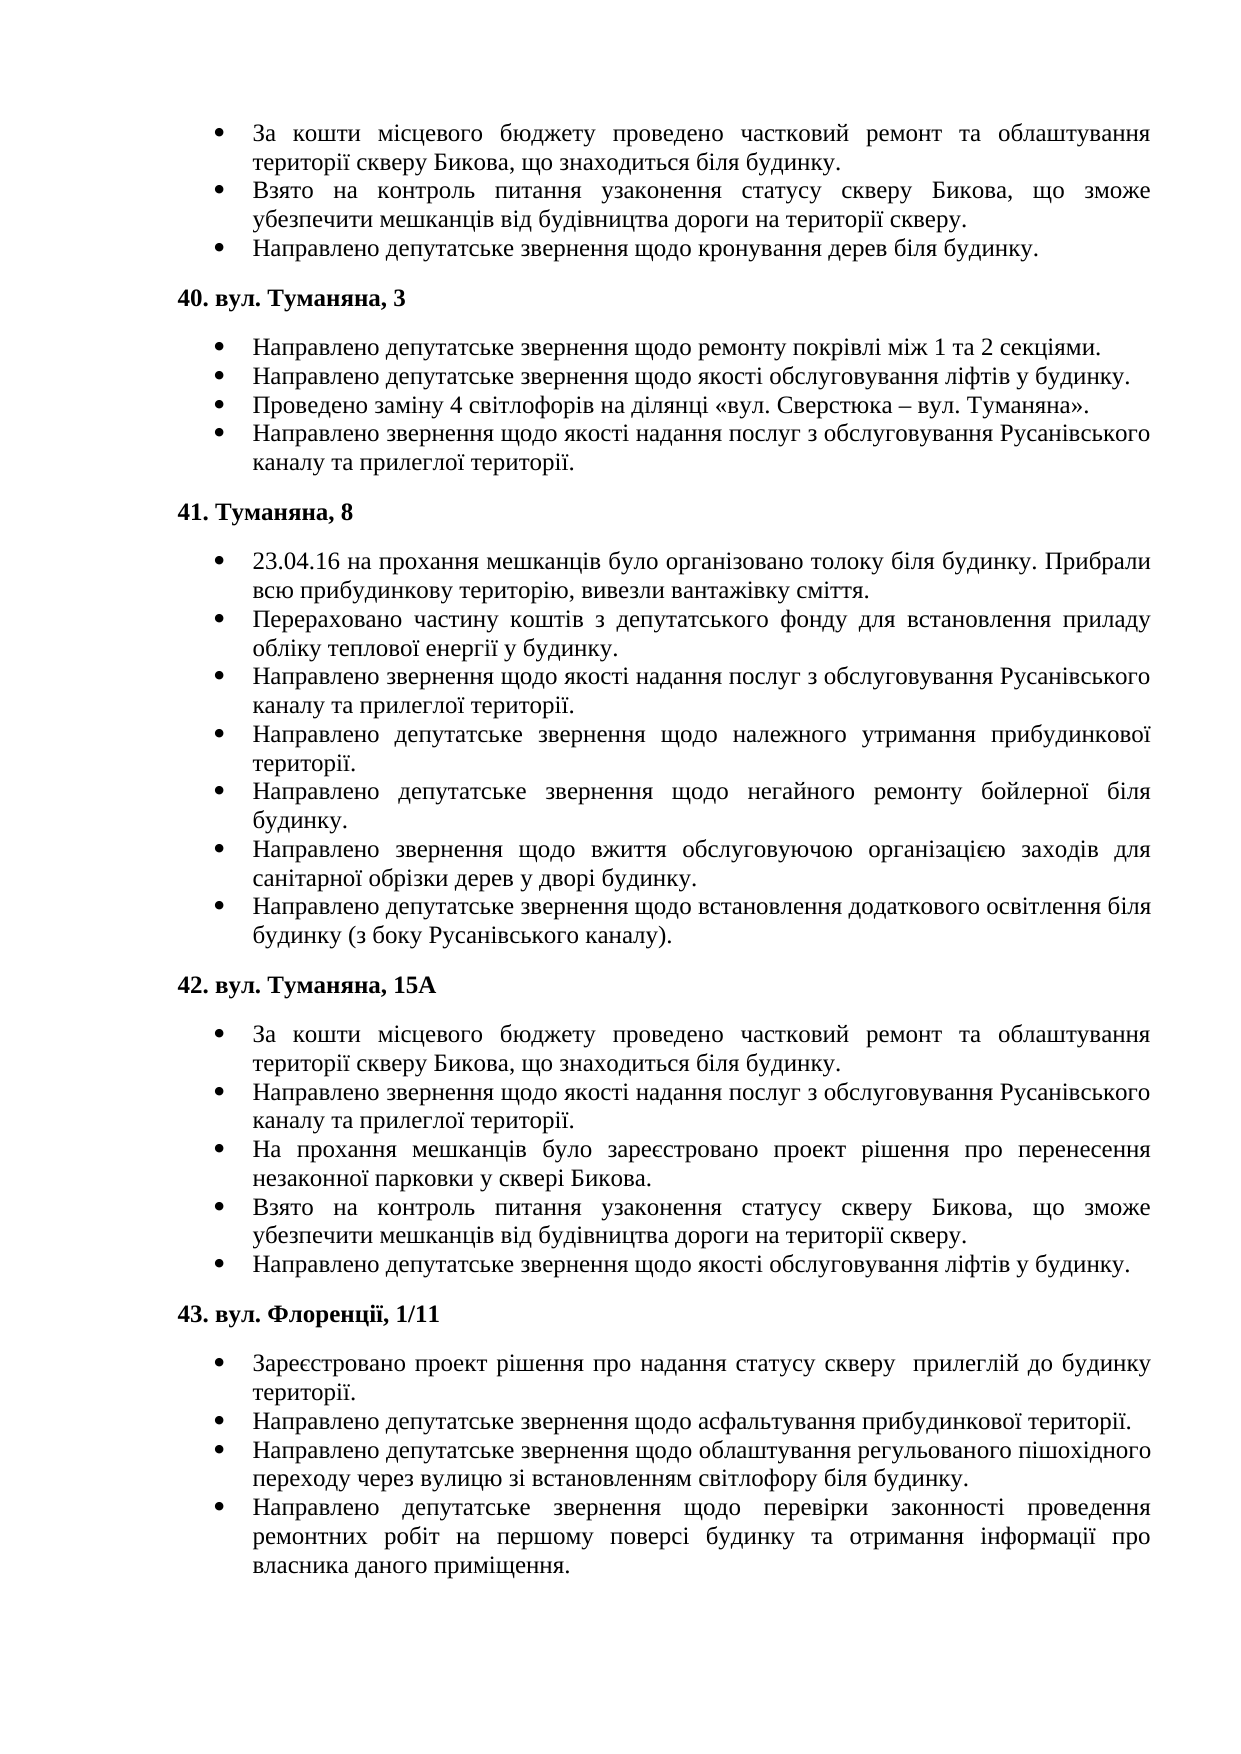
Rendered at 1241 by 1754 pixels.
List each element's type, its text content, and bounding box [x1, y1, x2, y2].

text 43. вул. Флоренції, 1/11 [177, 1299, 1152, 1328]
list Направлено депутатське звернення щодо кронування дерев біля будинку. [215, 233, 1152, 262]
text 41. Туманяна, 8 [177, 497, 1152, 526]
list Взято на контроль питання узаконення статусу скверу Бикова, що зможе убезпечити мешканців від будівництва дороги на території скверу. [215, 1192, 1152, 1249]
list Направлено звернення щодо якості надання послуг з обслуговування Русанівського каналу та прилеглої території. [215, 418, 1152, 476]
list Направлено депутатське звернення щодо облаштування регульованого пішохідного переходу через вулицю зі встановленням світлофору біля будинку. [215, 1435, 1152, 1492]
list Перераховано частину коштів з депутатського фонду для встановлення приладу обліку теплової енергії у будинку. [215, 604, 1152, 661]
list Направлено депутатське звернення щодо встановлення додаткового освітлення біля будинку (з боку Русанівського каналу). [215, 891, 1152, 949]
list Направлено депутатське звернення щодо перевірки законності проведення ремонтних робіт на першому поверсі будинку та отримання інформації про власника даного приміщення. [215, 1492, 1152, 1578]
list Направлено депутатське звернення щодо негайного ремонту бойлерної біля будинку. [215, 776, 1152, 834]
list Направлено звернення щодо якості надання послуг з обслуговування Русанівського каналу та прилеглої території. [215, 661, 1152, 719]
list Направлено депутатське звернення щодо якості обслуговування ліфтів у будинку. [215, 361, 1152, 390]
list Направлено депутатське звернення щодо ремонту покрівлі між 1 та 2 секціями. [215, 332, 1152, 361]
list Направлено депутатське звернення щодо асфальтування прибудинкової території. [215, 1406, 1152, 1435]
list Проведено заміну 4 світлофорів на ділянці «вул. Сверстюка – вул. Туманяна». [215, 390, 1152, 418]
list За кошти місцевого бюджету проведено частковий ремонт та облаштування території скверу Бикова, що знаходиться біля будинку. [215, 1019, 1152, 1077]
list За кошти місцевого бюджету проведено частковий ремонт та облаштування території скверу Бикова, що знаходиться біля будинку. [215, 118, 1152, 176]
text 42. вул. Туманяна, 15А [177, 970, 1152, 998]
list Направлено депутатське звернення щодо якості обслуговування ліфтів у будинку. [215, 1249, 1152, 1278]
list Зареєстровано проект рішення про надання статусу скверу прилеглій до будинку території. [215, 1348, 1152, 1406]
list Взято на контроль питання узаконення статусу скверу Бикова, що зможе убезпечити мешканців від будівництва дороги на території скверу. [215, 176, 1152, 233]
text 40. вул. Туманяна, 3 [177, 283, 1152, 311]
list Направлено звернення щодо вжиття обслуговуючою організацією заходів для санітарної обрізки дерев у дворі будинку. [215, 834, 1152, 891]
list Направлено депутатське звернення щодо належного утримання прибудинкової території. [215, 719, 1152, 776]
list На прохання мешканців було зареєстровано проект рішення про перенесення незаконної парковки у сквері Бикова. [215, 1134, 1152, 1192]
list 23.04.16 на прохання мешканців було організовано толоку біля будинку. Прибрали всю прибудинкову територію, вивезли вантажівку сміття. [215, 546, 1152, 604]
list Направлено звернення щодо якості надання послуг з обслуговування Русанівського каналу та прилеглої території. [215, 1077, 1152, 1134]
